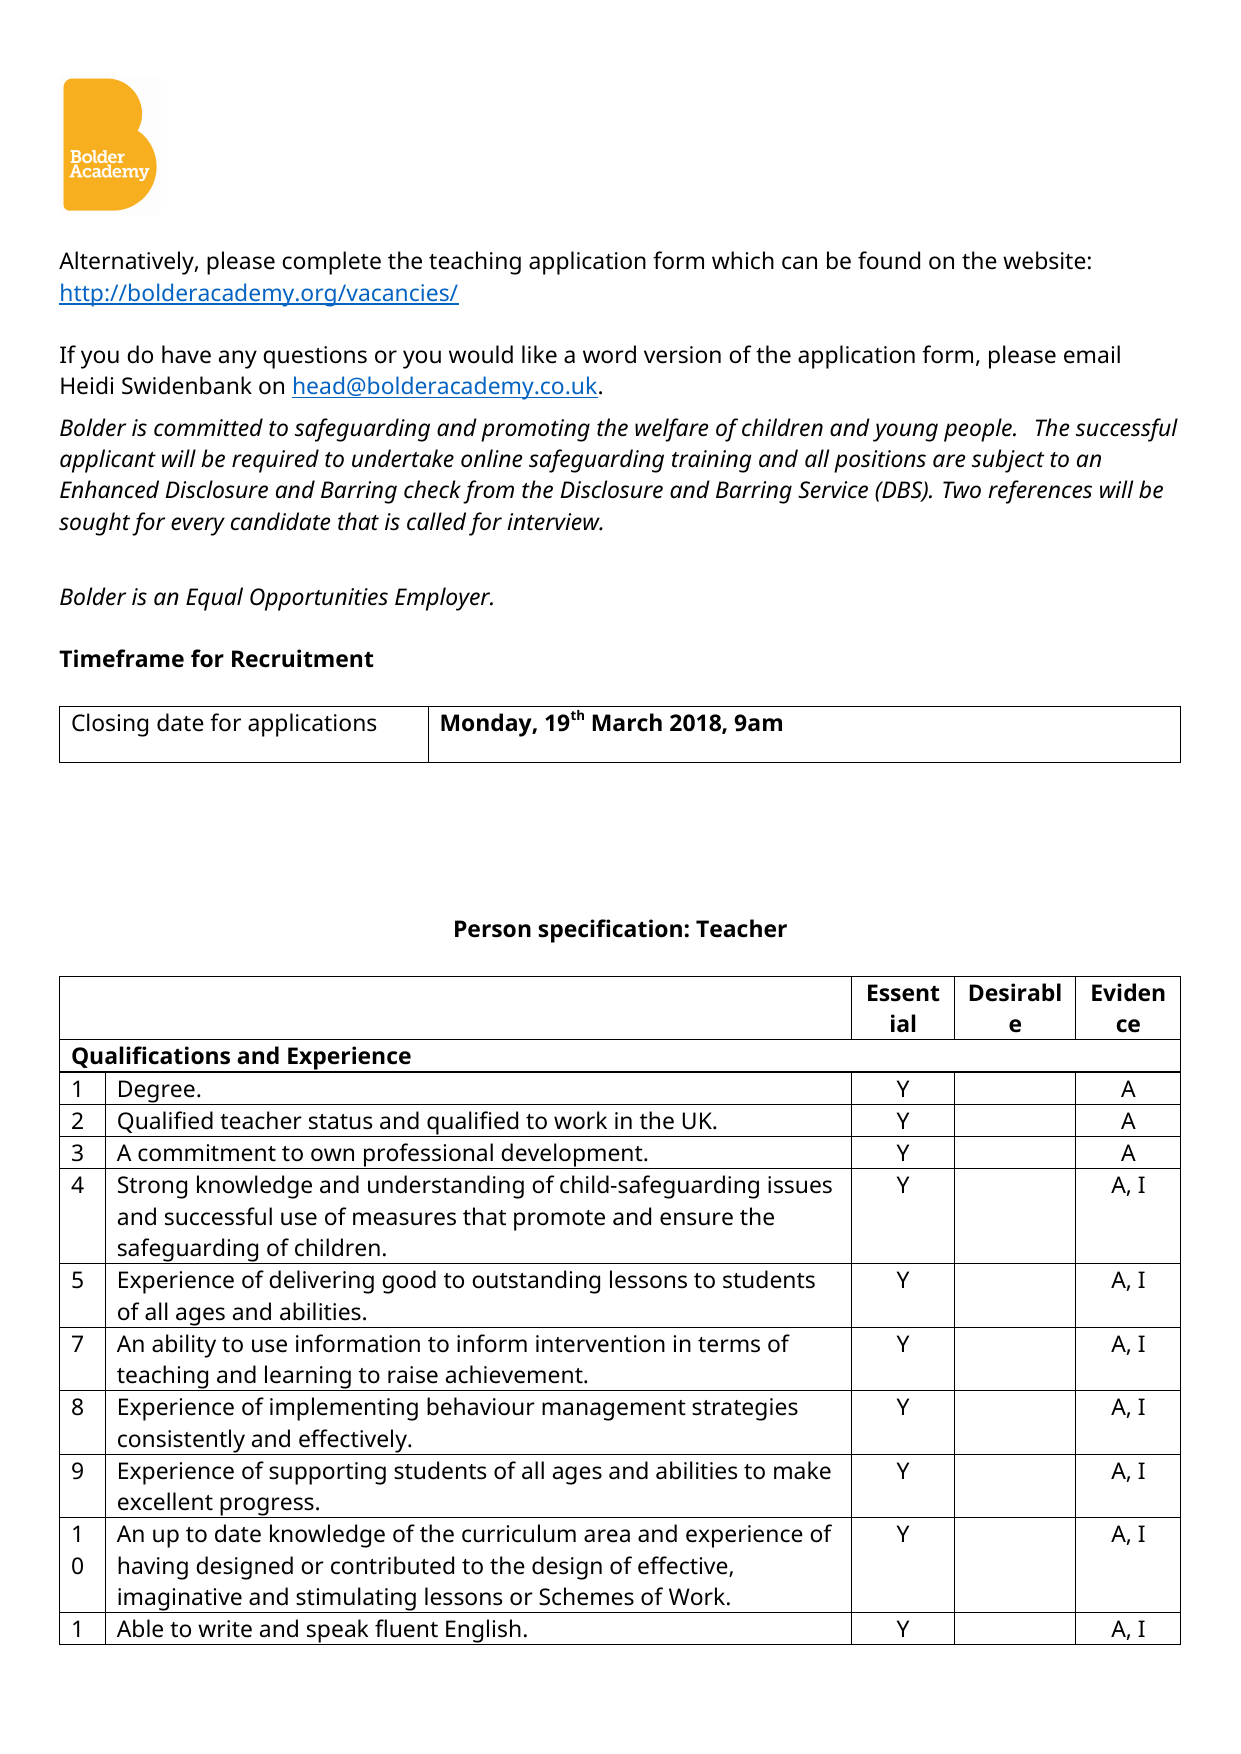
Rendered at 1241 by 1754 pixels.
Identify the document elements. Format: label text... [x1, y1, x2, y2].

table_cell Qualifications and Experience [60, 1040, 1180, 1071]
table_header Closing date for applications [60, 707, 428, 762]
table_cell Y [852, 1137, 954, 1168]
text Timeframe for Recruitment [59, 643, 1181, 674]
table_cell Experience of implementing behaviour management strategies consistently and effectively. [106, 1391, 851, 1454]
table_cell [955, 1613, 1075, 1644]
table_cell 8 [60, 1391, 105, 1454]
table_cell [955, 1073, 1075, 1104]
table_cell Y [852, 1264, 954, 1327]
table_cell A, I [1076, 1169, 1180, 1263]
table_cell A, I [1076, 1264, 1180, 1327]
table_cell 11 [60, 1613, 105, 1644]
table_cell [955, 1455, 1075, 1517]
table_cell 10 [60, 1518, 105, 1612]
table_cell Y [852, 1613, 954, 1644]
table_cell 9 [60, 1455, 105, 1517]
table_cell Y [852, 1105, 954, 1136]
table_header [60, 977, 851, 1039]
table_header Essential [852, 977, 954, 1039]
table_cell Experience of delivering good to outstanding lessons to students of all ages and abilities. [106, 1264, 851, 1327]
table_cell Y [852, 1328, 954, 1390]
table_cell A, I [1076, 1391, 1180, 1454]
table_cell 3 [60, 1137, 105, 1168]
table_cell 4 [60, 1169, 105, 1263]
table_cell A, I [1076, 1613, 1180, 1644]
table_cell A, I [1076, 1518, 1180, 1612]
table_cell Qualified teacher status and qualified to work in the UK. [106, 1105, 851, 1136]
table_cell Y [852, 1455, 954, 1517]
table_cell [955, 1169, 1075, 1263]
table_header Evidence [1076, 977, 1180, 1039]
table_cell Degree. [106, 1073, 851, 1104]
table_header Desirable [955, 977, 1075, 1039]
table_cell [955, 1105, 1075, 1136]
table_cell Y [852, 1169, 954, 1263]
table_cell [955, 1264, 1075, 1327]
table_cell Experience of supporting students of all ages and abilities to make excellent progress. [106, 1455, 851, 1517]
table_cell Strong knowledge and understanding of child-safeguarding issues and successful use of measures that promote and ensure the safeguarding of children. [106, 1169, 851, 1263]
table_cell 7 [60, 1328, 105, 1390]
text If you do have any questions or you would like a word version of the application form, please email Heidi Swidenbank on head@bolderacademy.co.uk. [59, 339, 1181, 402]
picture [59, 75, 161, 215]
table_cell An ability to use information to inform intervention in terms of teaching and learning to raise achievement. [106, 1328, 851, 1390]
table_cell A [1076, 1137, 1180, 1168]
table_cell [955, 1137, 1075, 1168]
text Person specification: Teacher [59, 913, 1181, 944]
table_cell A [1076, 1105, 1180, 1136]
table_cell 2 [60, 1105, 105, 1136]
table_cell A commitment to own professional development. [106, 1137, 851, 1168]
table_cell Y [852, 1518, 954, 1612]
table_cell Y [852, 1391, 954, 1454]
table_cell A [1076, 1073, 1180, 1104]
table_cell A, I [1076, 1455, 1180, 1517]
table_cell [955, 1328, 1075, 1390]
table_cell An up to date knowledge of the curriculum area and experience of having designed or contributed to the design of effective, imaginative and stimulating lessons or Schemes of Work. [106, 1518, 851, 1612]
text Bolder is an Equal Opportunities Employer. [59, 581, 1181, 612]
table_header Monday, 19th March 2018, 9am [429, 707, 1180, 762]
table_cell Y [852, 1073, 954, 1104]
text Bolder is committed to safeguarding and promoting the welfare of children and young people. The successful applicant will be required to undertake online safeguarding training and all positions are subject to an Enhanced Disclosure and Barring check from the Disclosure and Barring Service (DBS). Two references will be sought for every candidate that is called for interview. [59, 412, 1181, 537]
table_cell 1 [60, 1073, 105, 1104]
table_cell 5 [60, 1264, 105, 1327]
table_cell [955, 1518, 1075, 1612]
table_cell Able to write and speak fluent English. [106, 1613, 851, 1644]
table_cell A, I [1076, 1328, 1180, 1390]
table_cell [955, 1391, 1075, 1454]
